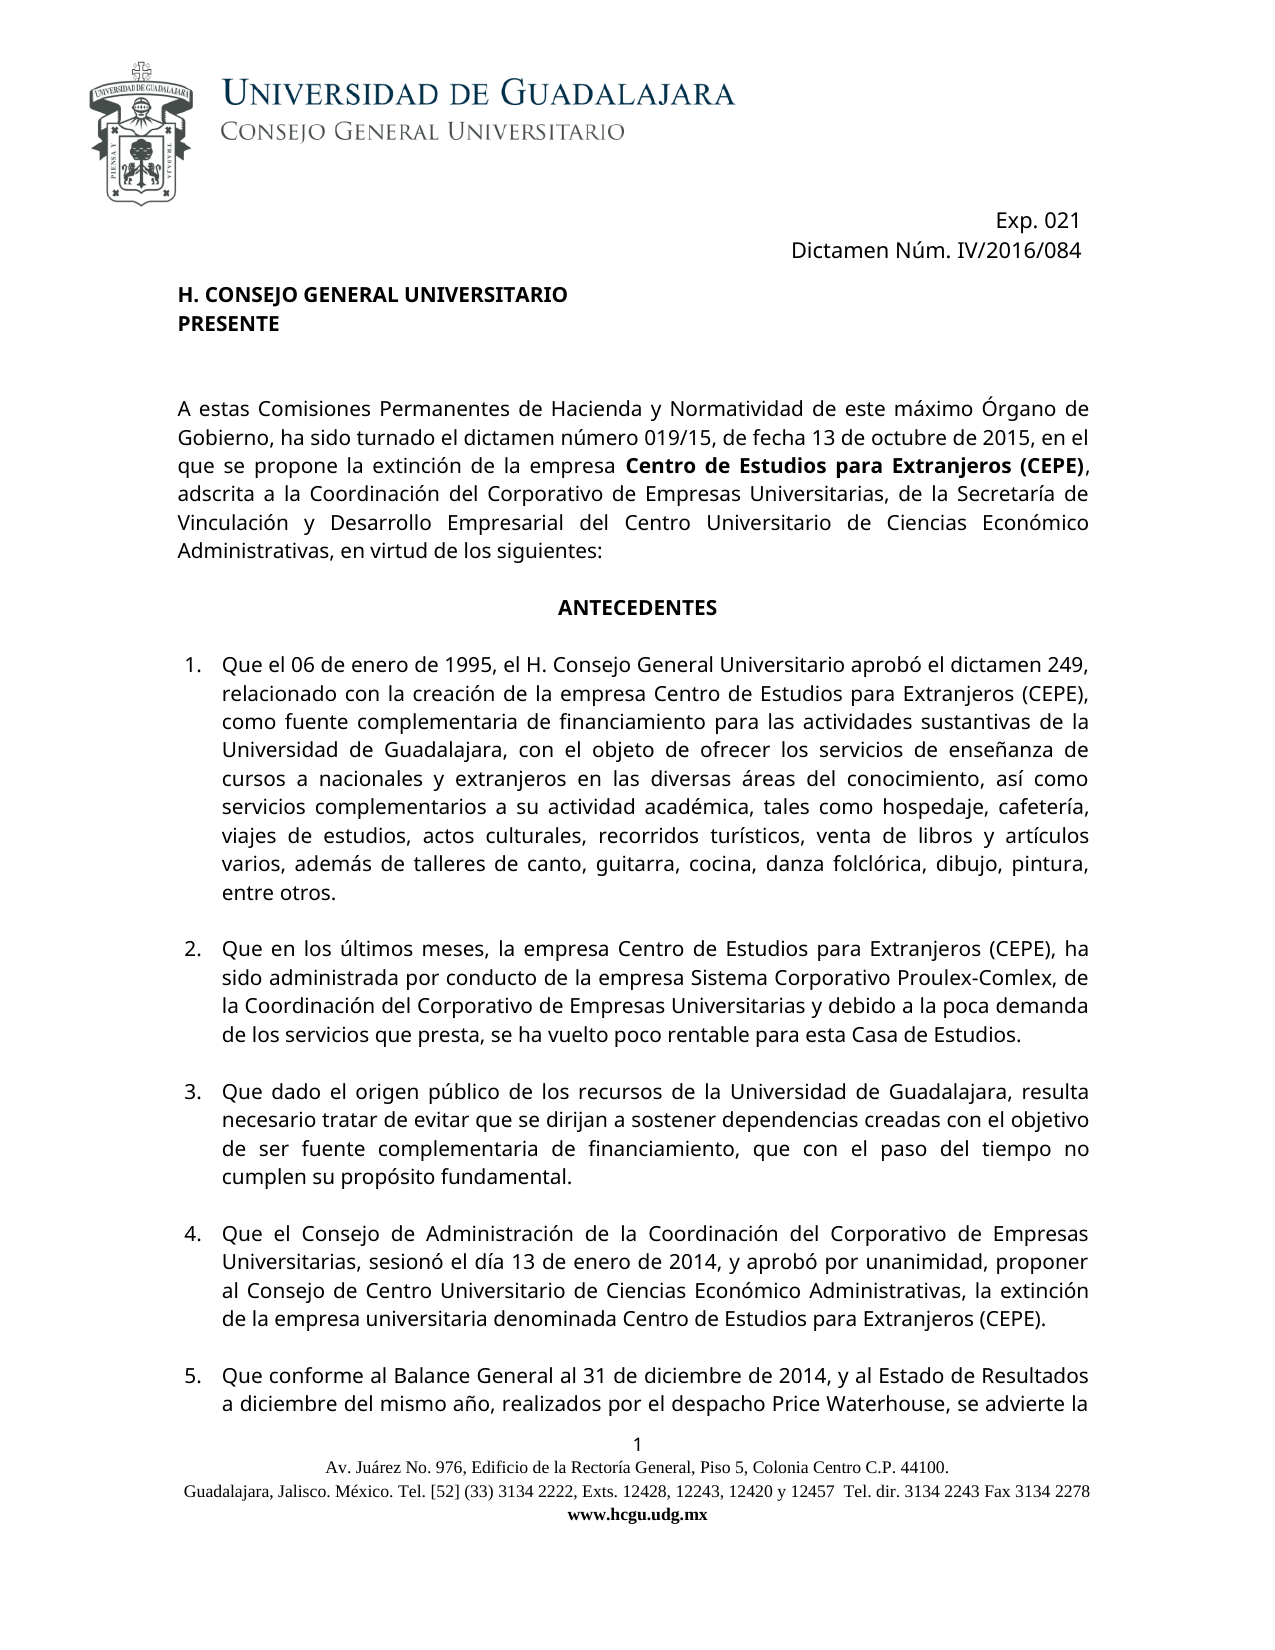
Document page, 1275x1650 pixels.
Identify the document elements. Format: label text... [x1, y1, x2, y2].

text ANTECEDENTES [177, 593, 1098, 622]
text PRESENTE [177, 309, 1090, 337]
list Que el 06 de enero de 1995, el H. Consejo General Universitario aprobó el dictamen 249, relacionado con la creación de la empresa Centro de Estudios para Extranjeros (CEPE), como fuente complementaria de financiamiento para las actividades sustantivas de de Guadalajara, con el objeto de ofrecer los servicios de enseñanza de cursos a nacionales y extranjeros en las diversas áreas del conocimiento, así como servicios complementarios a su actividad académica, tales como hospedaje, cafetería, viajes de estudios, actos culturales, recorridos turísticos, venta de libros y artículos varios, además de talleres de canto, guitarra, cocina, danza folclórica, dibujo, pintura, entre otros. [184, 650, 1090, 906]
list Que el Consejo de Administración de la Coordinación del Corporativo de Empresas Universitarias, sesionó el día 13 de enero de 2014, y aprobó por unanimidad, proponer al Consejo de Centro Universitario de Ciencias Económico Administrativas, la extinción de la empresa universitaria denominada Centro de Estudios para Extranjeros (CEPE). [184, 1219, 1090, 1333]
text A estas Comisiones Permanentes de Hacienda y Normatividad de este máximo Órgano de Gobierno, ha sido turnado el dictamen número 019/15, de fecha 13 de octubre de 2015, en el que se propone la extinción de la empresa Centro de Estudios para Extranjeros (CEPE), adscrita a la Coordinación del Corporativo de Empresas Universitarias, de la Secretaría de Vinculación y Desarrollo Empresarial del Centro Universitario de Ciencias Económico Administrativas, en virtud de los siguientes: [177, 394, 1090, 565]
list Que dado el origen público de los recursos de la Universidad de Guadalajara, resulta necesario tratar de evitar que se dirijan a sostener dependencias creadas con el objetivo de ser fuente complementaria de financiamiento, que con el paso del tiempo no cumplen su propósito fundamental. [184, 1077, 1090, 1191]
text H. CONSEJO GENERAL UNIVERSITARIO [177, 281, 1090, 309]
list Que en los últimos meses, la empresa Centro de Estudios para Extranjeros (CEPE), ha sido administrada por conducto de la empresa Sistema Corporativo Proulex-Comlex, de la Coordinación del Corporativo de Empresas Universitarias y debido a la poca demanda de los servicios que presta, se ha vuelto poco rentable para esta Casa de Estudios. [184, 934, 1090, 1048]
picture [1, 1, 1274, 267]
